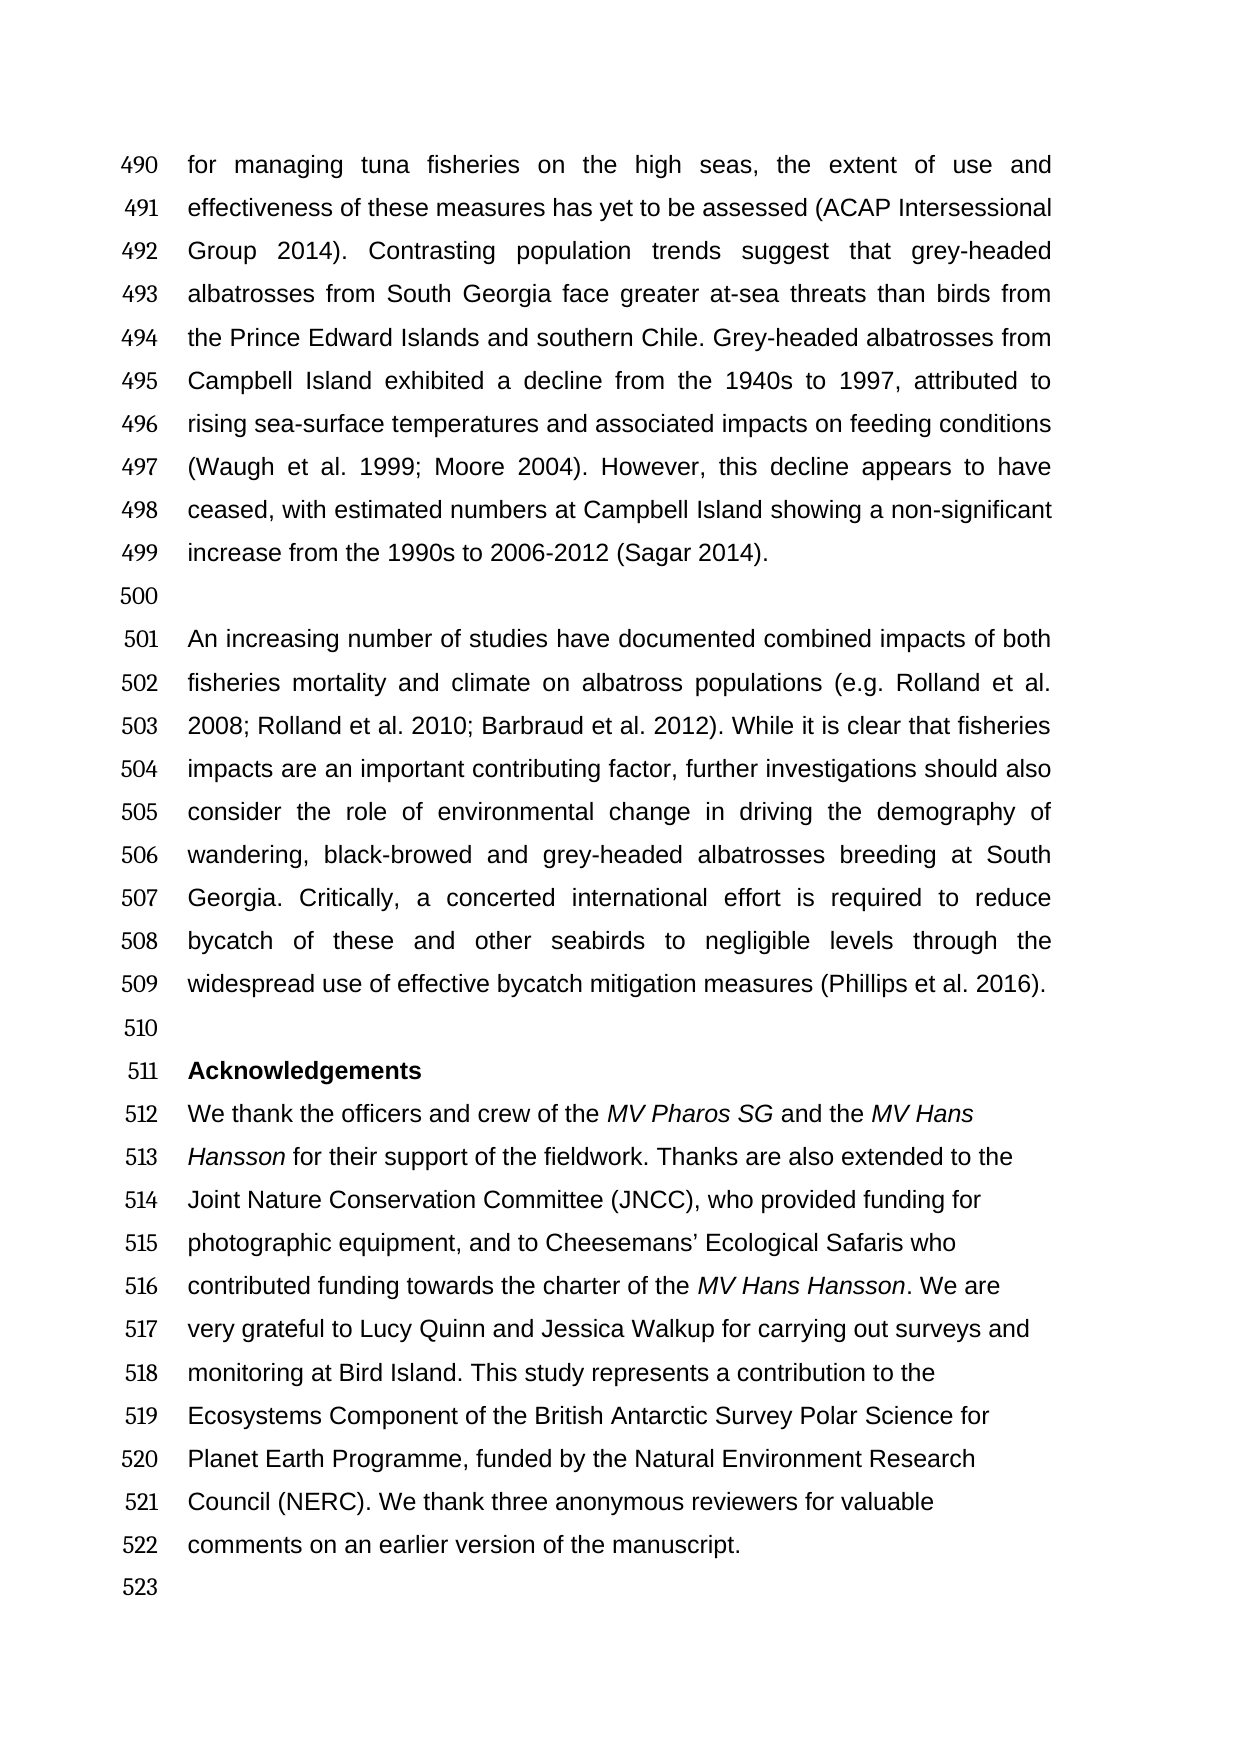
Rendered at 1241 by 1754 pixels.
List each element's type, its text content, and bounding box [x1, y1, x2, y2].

text We thank the officers and crew of the MV Pharos SG and the MV Hans Hansson for their support of the fieldwork. Thanks are also extended to the Joint Nature Conservation Committee (JNCC), who provided funding for photographic equipment, and to Cheesemans’ Ecological Safaris who contributed funding towards the charter of the MV Hans Hansson. We are very grateful to Lucy Quinn and Jessica Walkup for carrying out surveys and monitoring at Bird Island. This study represents a contribution to the Ecosystems Component of the British Antarctic Survey Polar Science for Planet Earth Programme, funded by the Natural Environment Research Council (NERC). We thank three anonymous reviewers for valuable comments on an earlier version of the manuscript. [187, 1099, 1053, 1559]
text Acknowledgements [187, 1056, 1053, 1084]
text An increasing number of studies have documented combined impacts of both fisheries mortality and climate on albatross populations (e.g. Rolland et al. 2008; Rolland et al. 2010; Barbraud et al. 2012). While it is clear that fisheries impacts are an important contributing factor, further investigations should also consider the role of environmental change in driving the demography of wandering, black-browed and grey-headed albatrosses breeding at South Georgia. Critically, a concerted international effort is required to reduce bycatch of these and other seabirds to negligible levels through the widespread use of effective bycatch mitigation measures (Phillips et al. 2016). [187, 624, 1053, 998]
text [187, 150, 1053, 567]
